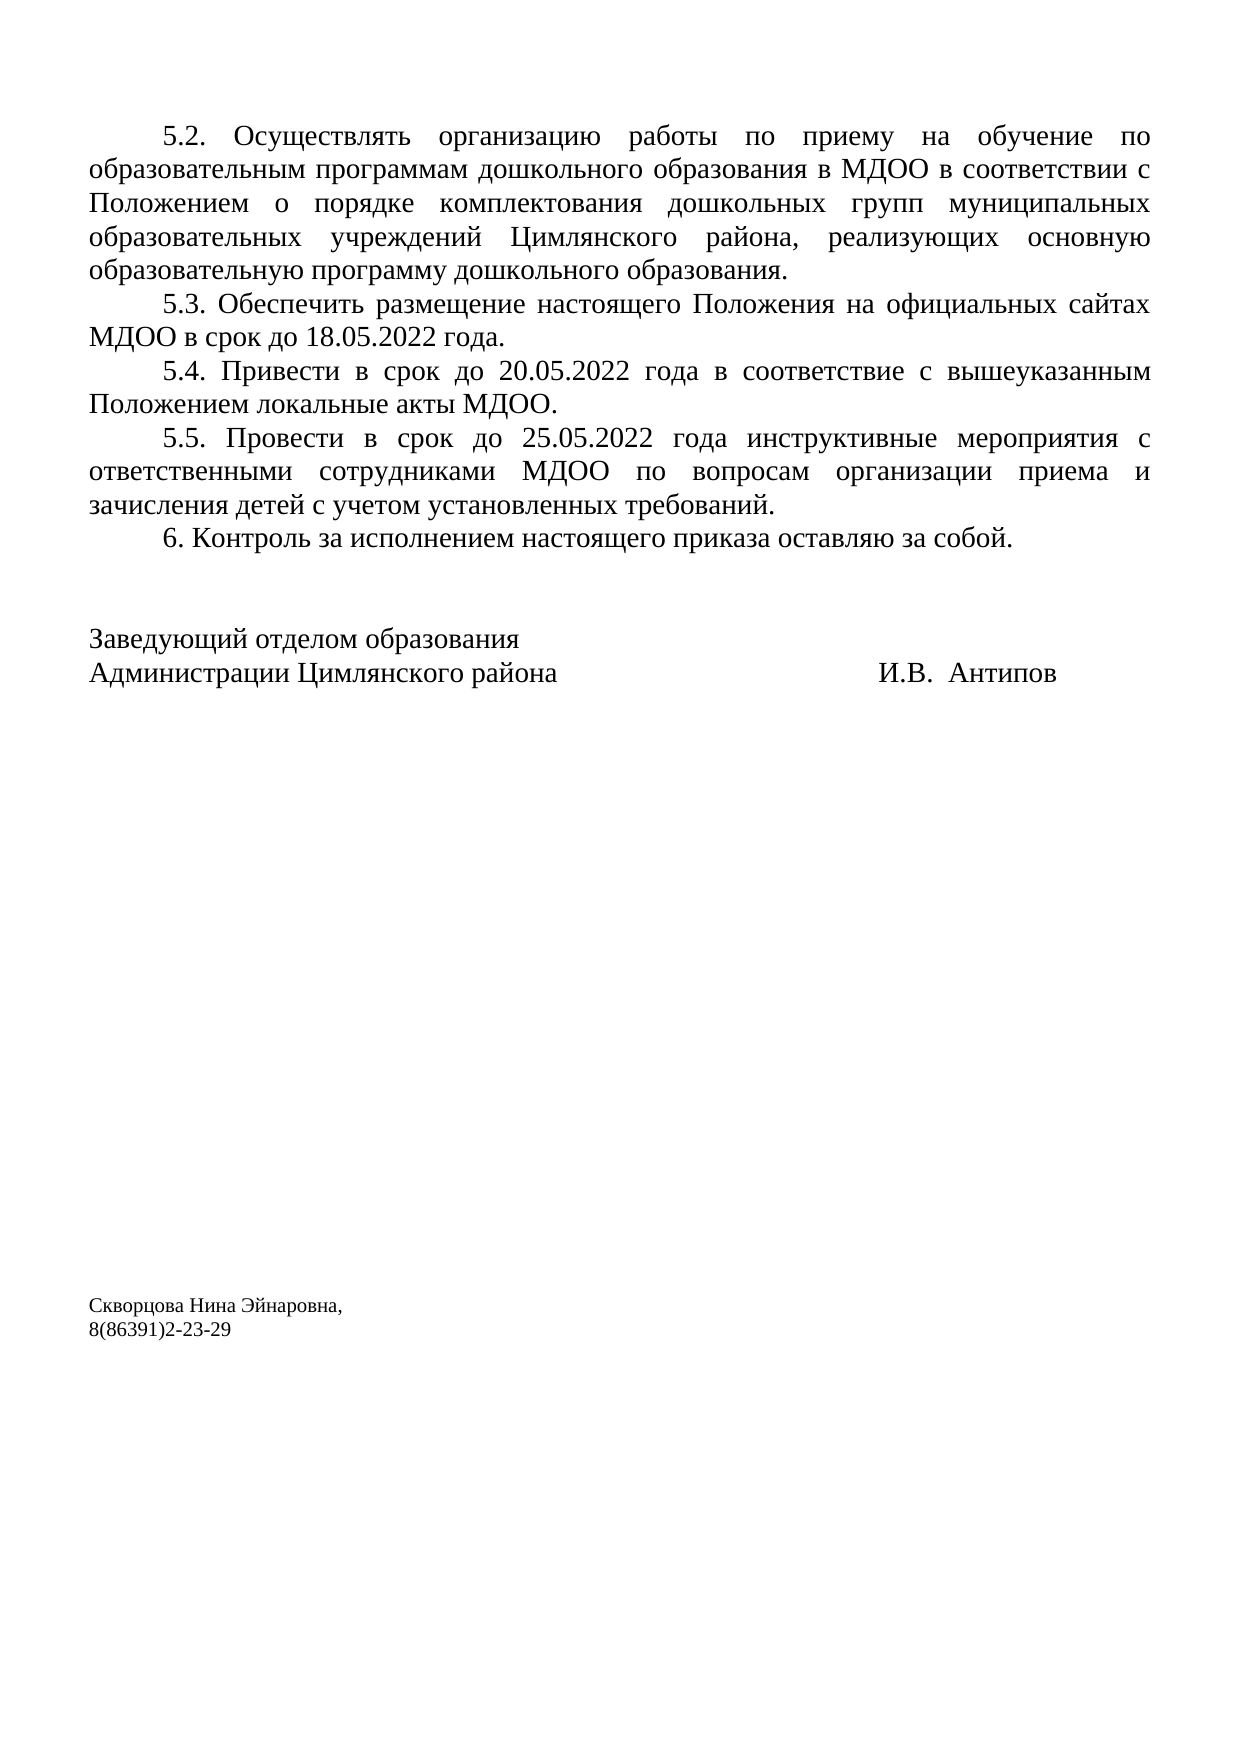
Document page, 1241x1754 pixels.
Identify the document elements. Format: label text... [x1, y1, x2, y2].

text 5.2. Осуществлять организацию работы по приему на обучение по образовательным программам дошкольного образования в МДОО в соответствии с Положением о порядке комплектования дошкольных групп муниципальных образовательных учреждений Цимлянского района, реализующих основную образовательную программу дошкольного образования. [89, 118, 1152, 286]
text 5.3. Обеспечить размещение настоящего Положения на официальных сайтах МДОО в срок до 18.05.2022 года. [89, 286, 1152, 353]
text Заведующий отделом образования [89, 621, 1152, 655]
text 8(86391)2-23-29 [89, 1317, 1152, 1341]
text 5.5. Провести в срок до 25.05.2022 года инструктивные мероприятия с ответственными сотрудниками МДОО по вопросам организации приема и зачисления детей с учетом установленных требований. [89, 420, 1152, 521]
text Скворцова Нина Эйнаровна, [89, 1293, 1152, 1317]
text Администрации Цимлянского района И.В. Антипов [89, 655, 1152, 688]
text 5.4. Привести в срок до 20.05.2022 года в соответствие с вышеуказанным Положением локальные акты МДОО. [89, 353, 1152, 420]
text 6. Контроль за исполнением настоящего приказа оставляю за собой. [89, 521, 1152, 554]
